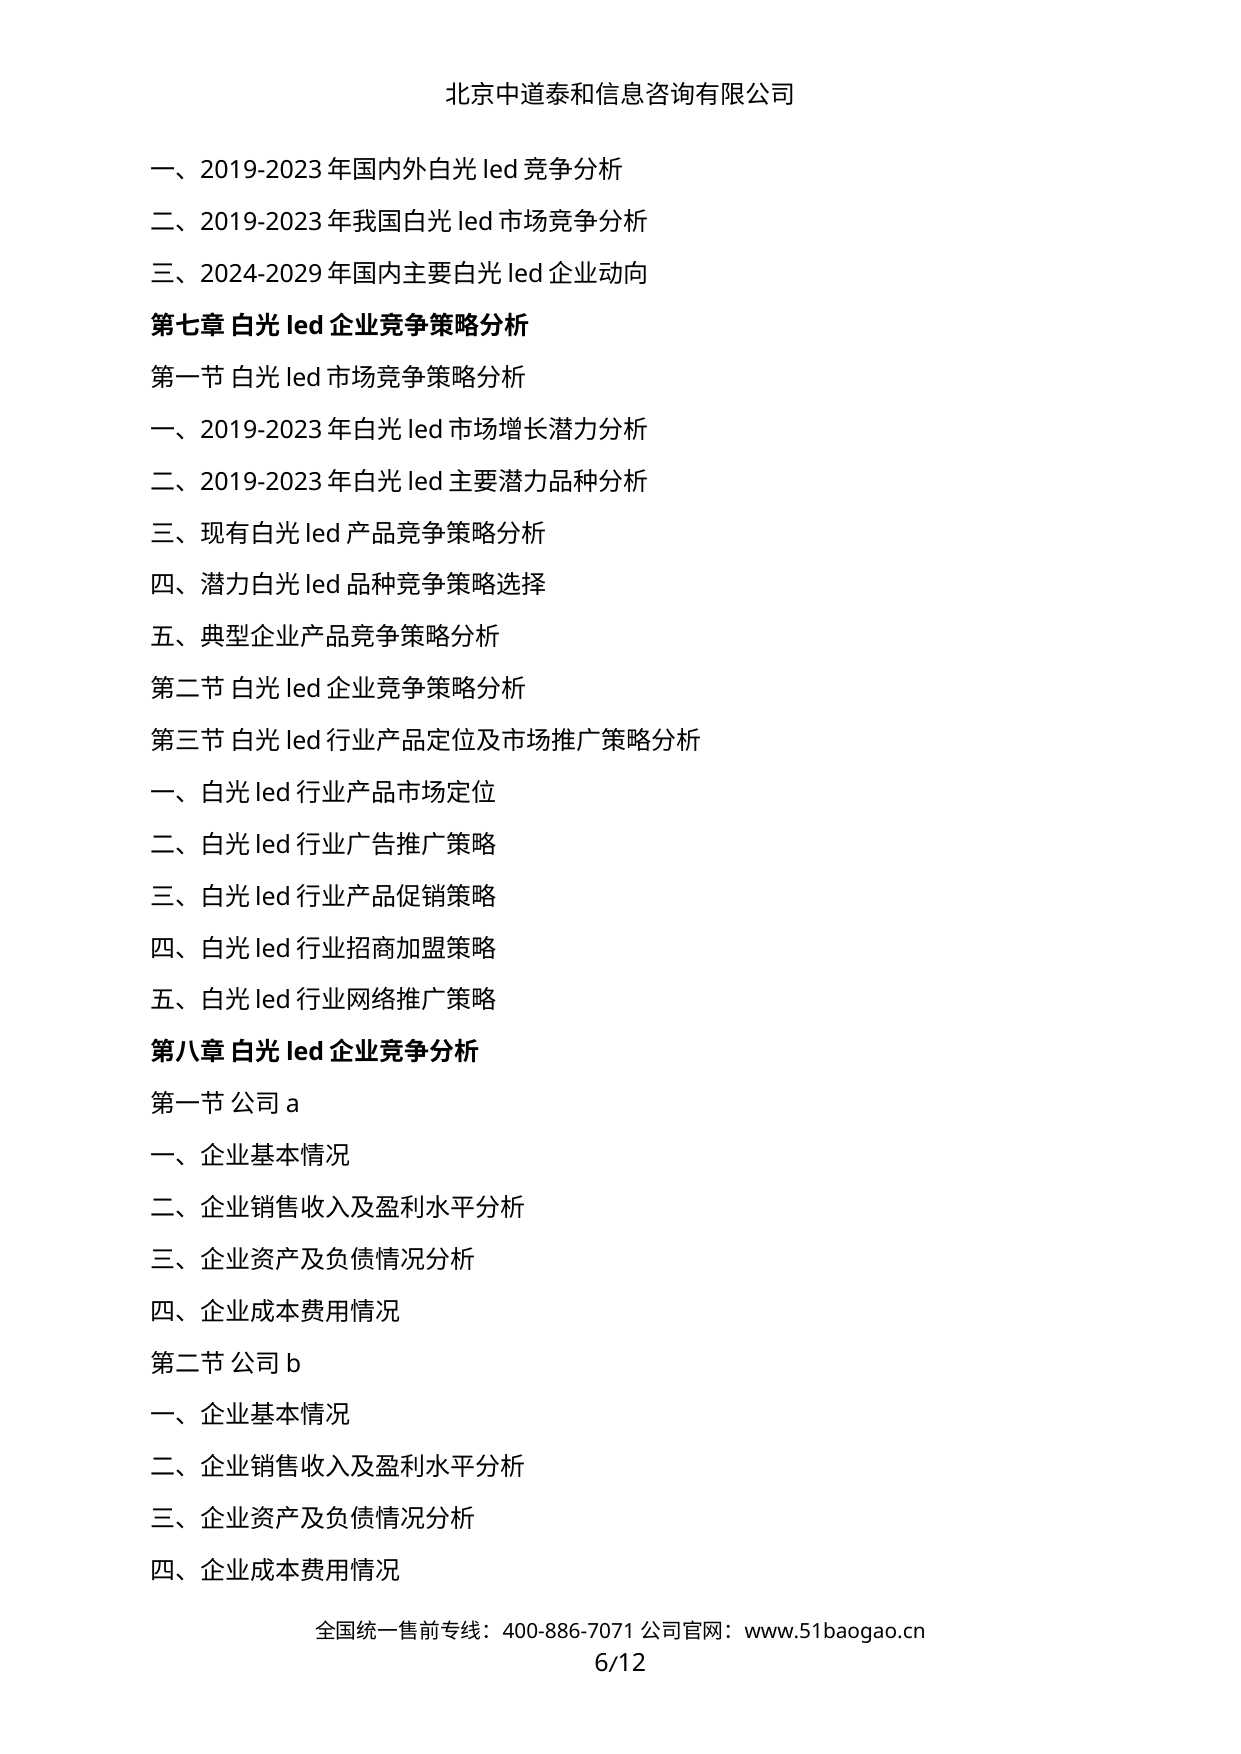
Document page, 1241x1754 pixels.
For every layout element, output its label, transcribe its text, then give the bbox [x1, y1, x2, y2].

text 四、企业成本费用情况 [150, 1551, 1090, 1587]
text 四、潜力白光led品种竞争策略选择 [150, 565, 1090, 601]
text 二、2019-2023年我国白光led市场竞争分析 [150, 202, 1090, 238]
text 一、2019-2023年白光led市场增长潜力分析 [150, 409, 1090, 446]
text 五、白光led行业网络推广策略 [150, 980, 1090, 1016]
text 一、白光led行业产品市场定位 [150, 772, 1090, 809]
text 第二节 白光led企业竞争策略分析 [150, 669, 1090, 705]
text 三、企业资产及负债情况分析 [150, 1499, 1090, 1535]
text 三、2024-2029年国内主要白光led企业动向 [150, 254, 1090, 290]
text 第二节 公司b [150, 1343, 1090, 1379]
text 三、白光led行业产品促销策略 [150, 876, 1090, 912]
text 二、企业销售收入及盈利水平分析 [150, 1187, 1090, 1224]
text 二、企业销售收入及盈利水平分析 [150, 1447, 1090, 1483]
text 第八章 白光led企业竞争分析 [150, 1032, 1090, 1068]
text 三、企业资产及负债情况分析 [150, 1239, 1090, 1276]
text 四、白光led行业招商加盟策略 [150, 928, 1090, 964]
text 四、企业成本费用情况 [150, 1291, 1090, 1327]
text 一、2019-2023年国内外白光led竞争分析 [150, 150, 1090, 186]
text 一、企业基本情况 [150, 1136, 1090, 1172]
text 第一节 白光led市场竞争策略分析 [150, 357, 1090, 394]
text 一、企业基本情况 [150, 1395, 1090, 1431]
text 三、现有白光led产品竞争策略分析 [150, 513, 1090, 549]
text 第七章 白光led企业竞争策略分析 [150, 306, 1090, 342]
text 第三节 白光led行业产品定位及市场推广策略分析 [150, 721, 1090, 757]
text 二、白光led行业广告推广策略 [150, 824, 1090, 861]
text 五、典型企业产品竞争策略分析 [150, 617, 1090, 653]
text 第一节 公司a [150, 1084, 1090, 1120]
text 二、2019-2023年白光led主要潜力品种分析 [150, 461, 1090, 497]
